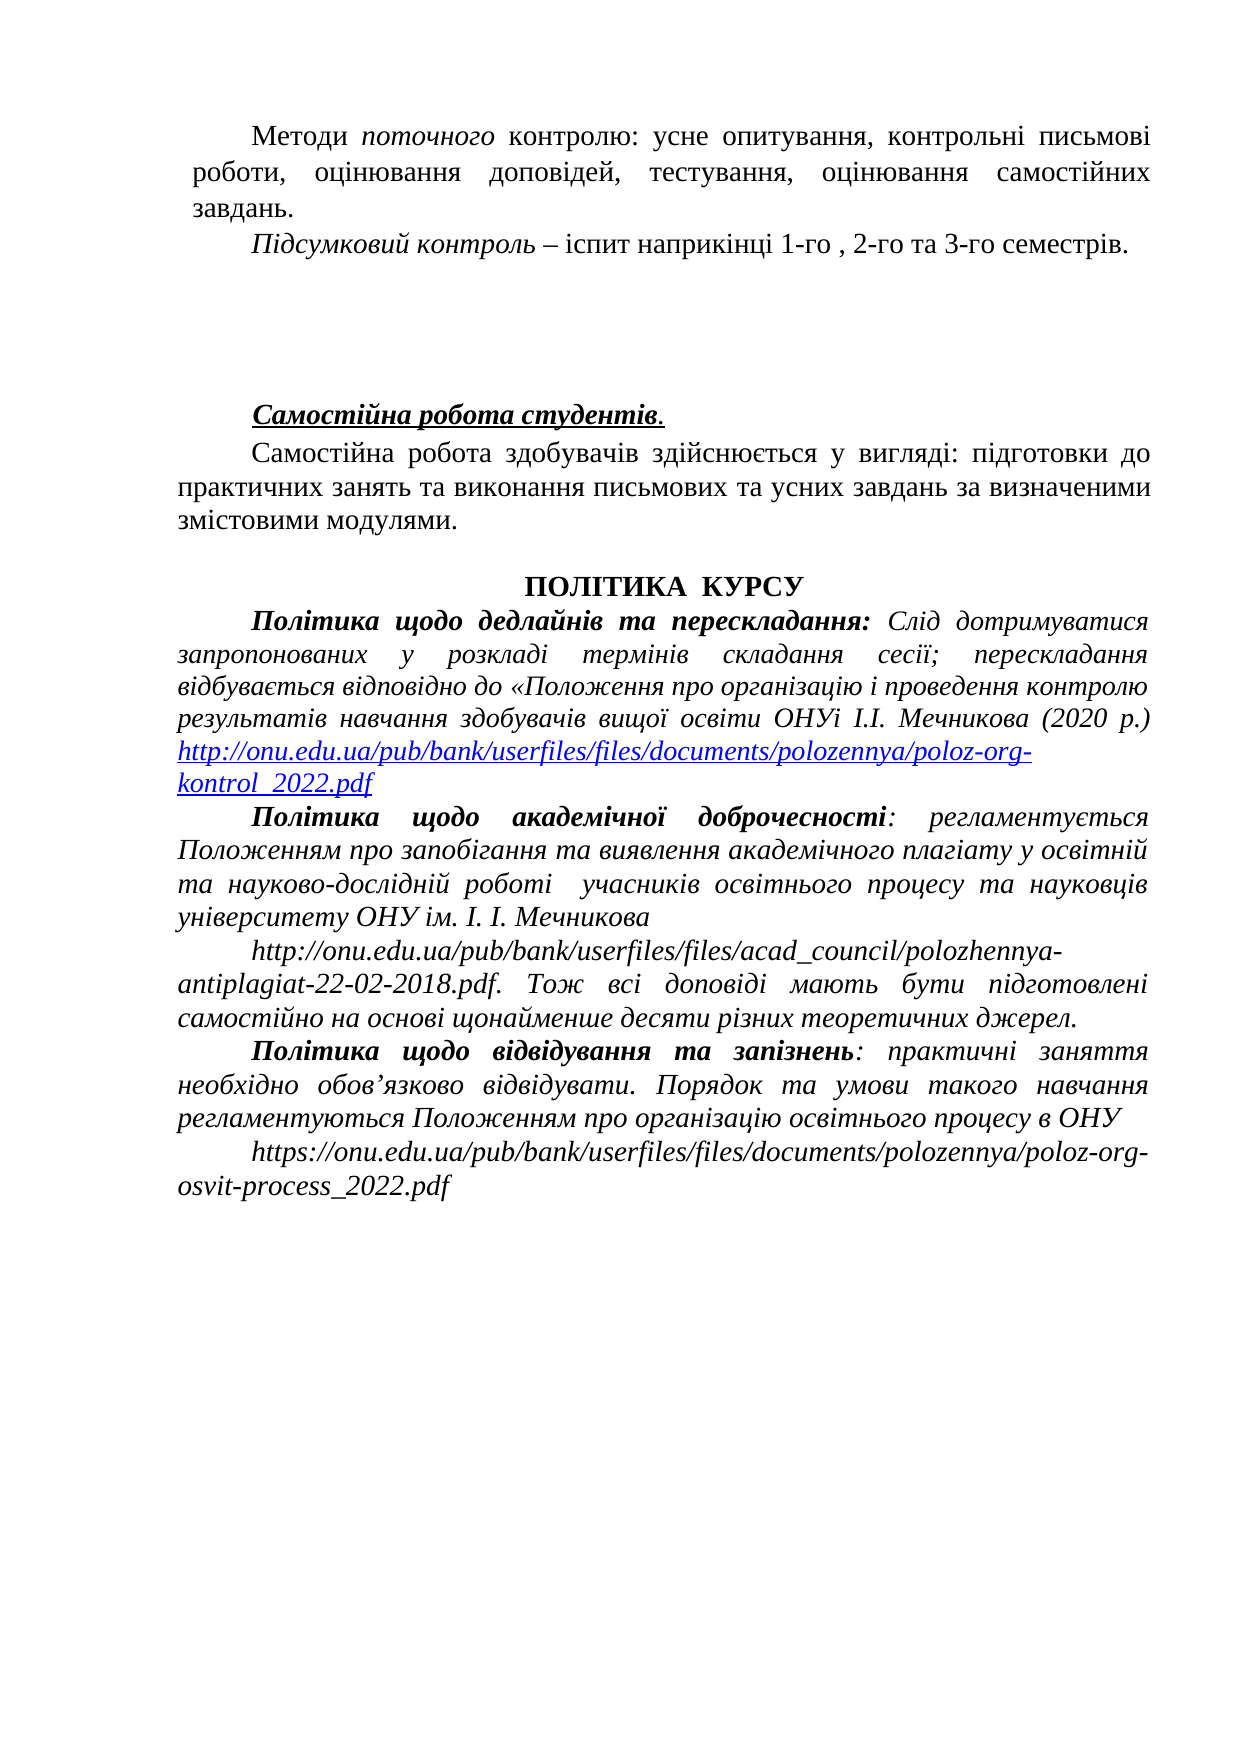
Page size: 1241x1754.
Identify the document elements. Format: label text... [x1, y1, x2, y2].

text http://onu.edu.ua/pub/bank/userfiles/files/acad_council/polozhennya-antiplagiat-22-02-2018.pdf. Тож всі доповіді мають бути підготовлені самостійно на основі щонайменше десяти різних теоретичних джерел. [177, 933, 1152, 1033]
text Самостійна робота студентів. [177, 397, 1152, 430]
text Політика щодо відвідування та запізнень: практичні заняття необхідно обов’язково відвідувати. Порядок та умови такого навчання регламентуються Положенням про організацію освітнього процесу в ОНУ [177, 1033, 1152, 1134]
text Політика щодо академічної доброчесності: регламентується Положенням про запобігання та виявлення академічного плагіату у освітній та науково-дослідній роботі учасників освітнього процесу та науковців університету ОНУ ім. І. І. Мечникова [177, 799, 1152, 933]
text Політика щодо дедлайнів та перескладання: Слід дотримуватися запропонованих у розкладі термінів складання сесії; перескладання відбувається відповідно до «Положення про організацію і проведення контролю результатів навчання здобувачів вищої освіти ОНУі І.І. Мечникова (2020 р.) http://onu.edu.ua/pub/bank/userfiles/files/documents/polozennya/poloz-org-kontrol_2022.pdf [177, 603, 1152, 799]
text https://onu.edu.ua/pub/bank/userfiles/files/documents/polozennya/poloz-org-osvit-process_2022.pdf [177, 1134, 1152, 1201]
text Методи поточного контролю: усне опитування, контрольні письмові роботи, оцінювання доповідей, тестування, оцінювання самостійних завдань. [192, 118, 1152, 224]
text Підсумковий контроль – іспит наприкінці 1-го , 2-го та 3-го семестрів. [192, 227, 1152, 260]
text Самостійна робота здобувачів здійснюється у вигляді: підготовки до практичних занять та виконання письмових та усних завдань за визначеними змістовими модулями. [177, 435, 1152, 536]
text ПОЛІТИКА КУРСУ [177, 569, 1152, 603]
